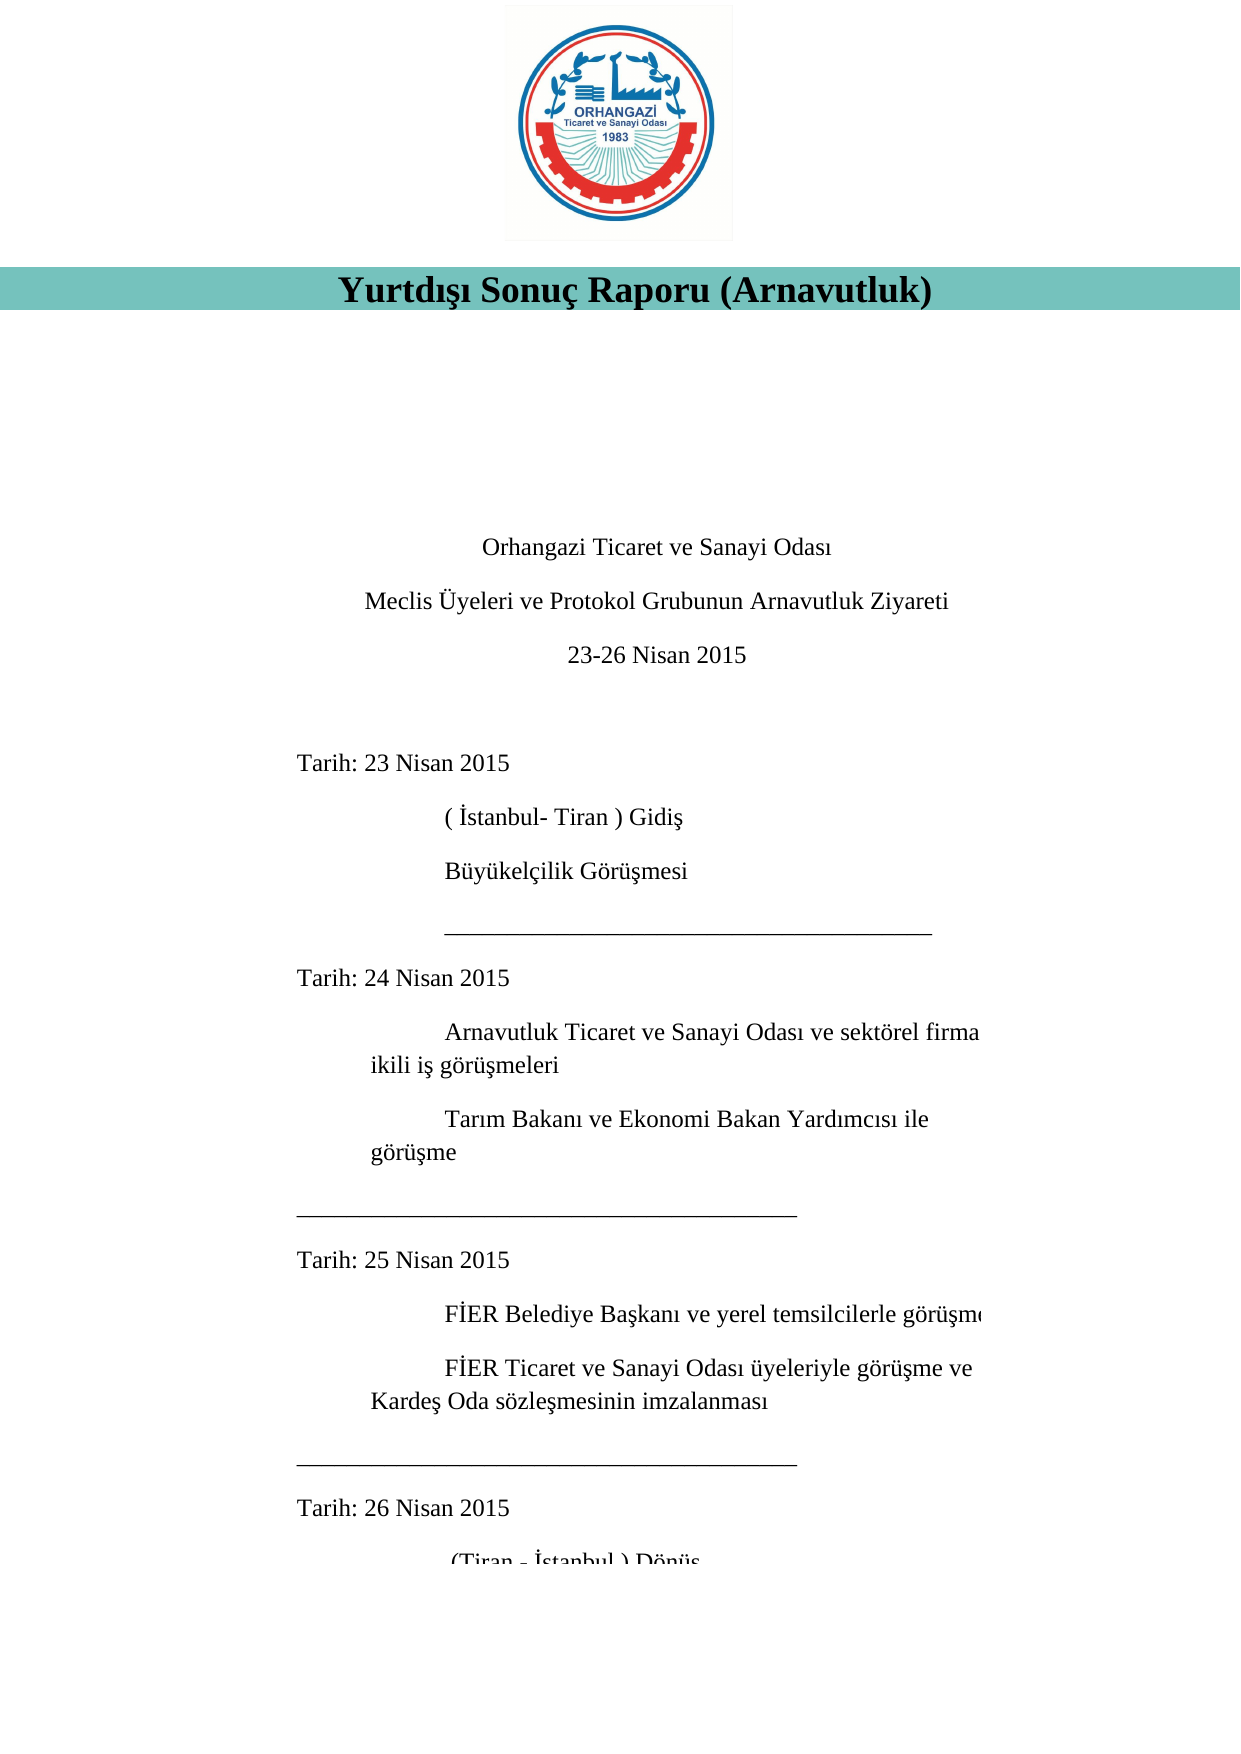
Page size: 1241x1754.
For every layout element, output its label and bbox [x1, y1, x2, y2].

picture [504, 5, 733, 241]
